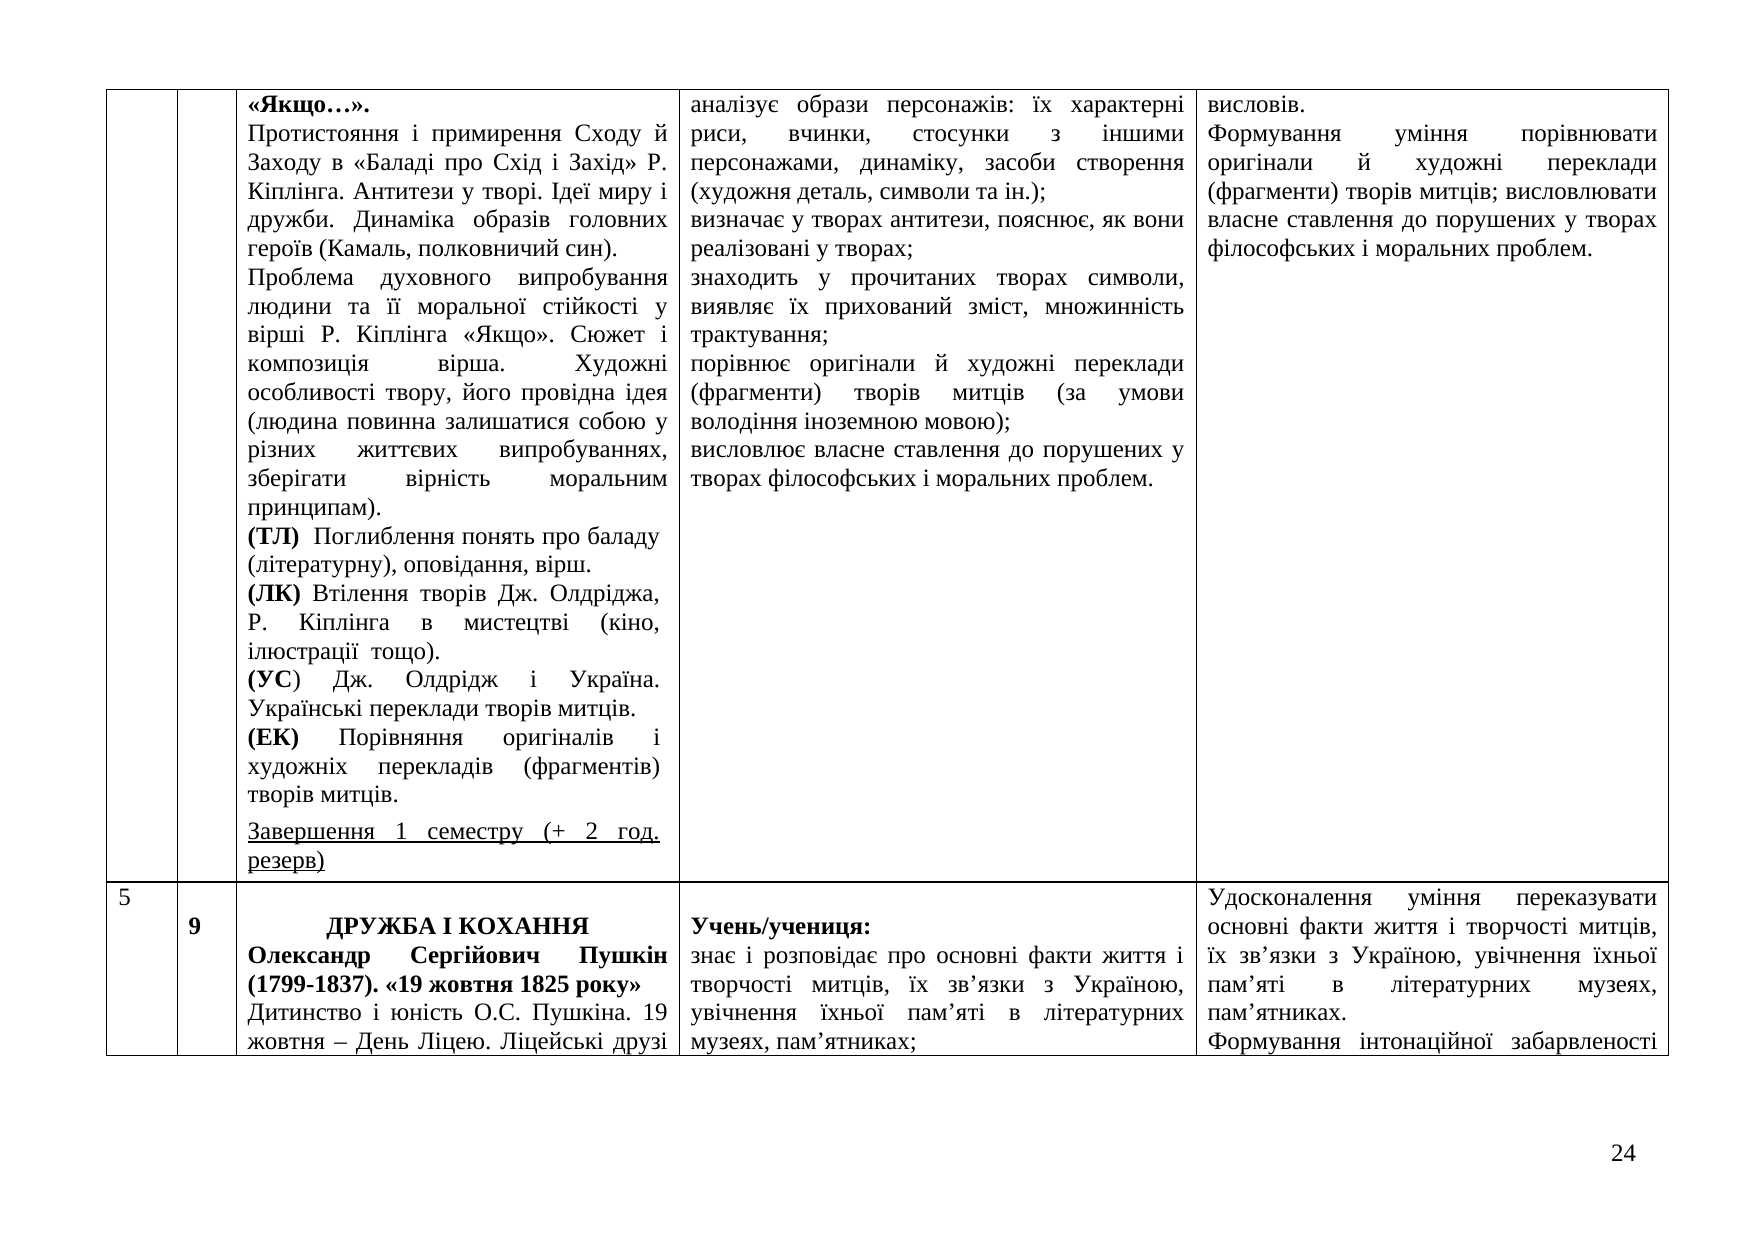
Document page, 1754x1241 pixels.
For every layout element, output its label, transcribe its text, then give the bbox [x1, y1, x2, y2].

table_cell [680, 883, 1196, 1055]
table_cell 6 [178, 90, 236, 881]
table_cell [237, 883, 679, 1055]
table_cell 9 [178, 883, 236, 1055]
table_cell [1197, 90, 1668, 881]
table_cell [1197, 883, 1668, 1055]
table_cell 4 [107, 90, 177, 881]
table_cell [680, 90, 1196, 881]
table_cell 5 [107, 883, 177, 1055]
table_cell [237, 90, 679, 881]
